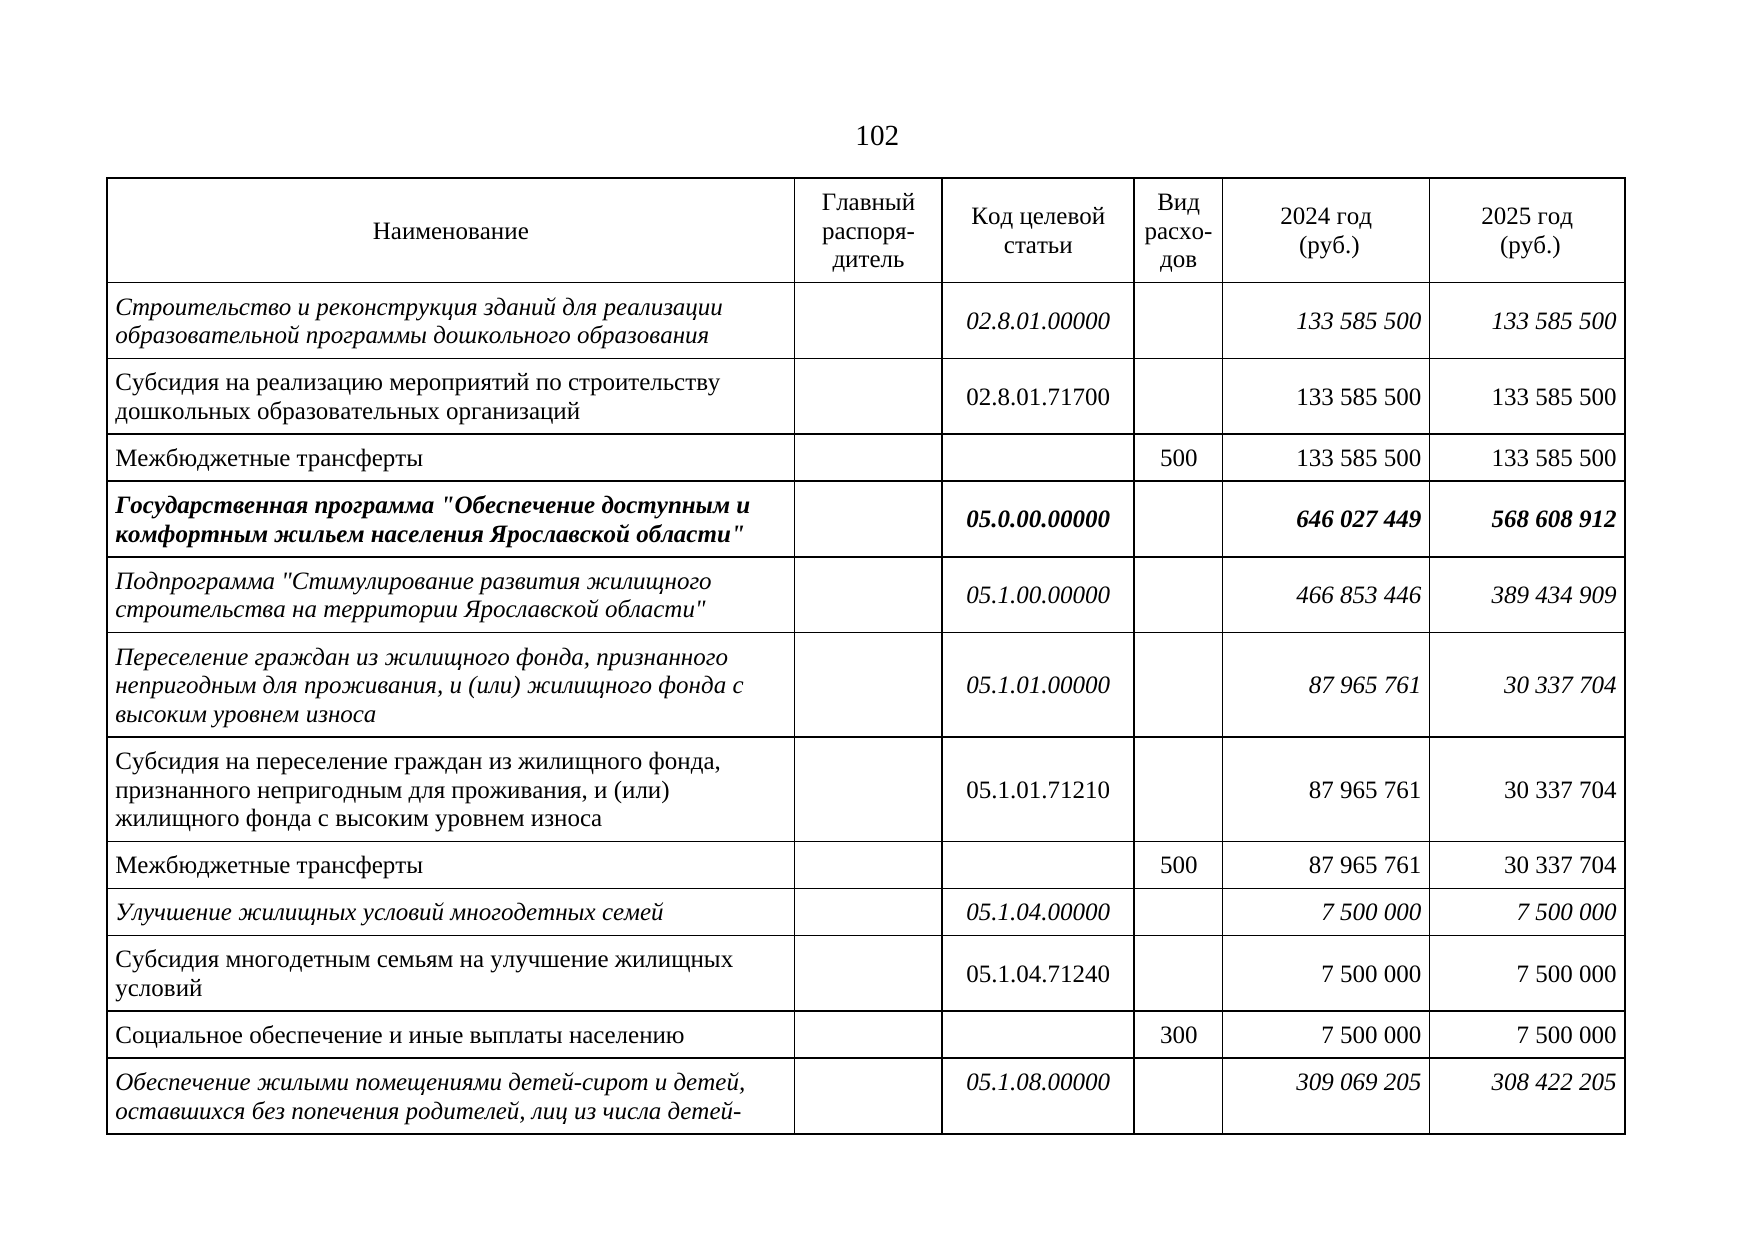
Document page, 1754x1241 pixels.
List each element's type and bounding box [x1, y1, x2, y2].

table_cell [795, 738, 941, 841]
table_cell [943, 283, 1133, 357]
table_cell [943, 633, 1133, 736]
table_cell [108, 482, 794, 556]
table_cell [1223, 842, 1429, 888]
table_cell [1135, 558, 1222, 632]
table_header [943, 179, 1133, 282]
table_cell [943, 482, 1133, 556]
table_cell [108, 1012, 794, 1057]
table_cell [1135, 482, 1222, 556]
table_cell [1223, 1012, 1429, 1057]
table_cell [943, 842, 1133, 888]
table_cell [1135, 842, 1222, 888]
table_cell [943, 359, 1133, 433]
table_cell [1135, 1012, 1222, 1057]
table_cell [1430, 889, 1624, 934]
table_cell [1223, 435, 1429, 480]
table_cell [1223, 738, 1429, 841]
table_header [1430, 179, 1624, 282]
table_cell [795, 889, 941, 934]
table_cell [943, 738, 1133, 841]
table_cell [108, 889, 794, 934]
table_header [108, 179, 794, 282]
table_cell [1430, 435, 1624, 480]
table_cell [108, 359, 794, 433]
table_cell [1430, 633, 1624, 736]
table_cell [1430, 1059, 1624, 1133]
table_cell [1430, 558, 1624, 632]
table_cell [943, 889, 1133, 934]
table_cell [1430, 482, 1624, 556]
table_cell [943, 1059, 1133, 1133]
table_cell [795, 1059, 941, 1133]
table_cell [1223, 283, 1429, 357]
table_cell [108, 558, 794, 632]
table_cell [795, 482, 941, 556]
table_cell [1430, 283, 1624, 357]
table_header [1135, 179, 1222, 282]
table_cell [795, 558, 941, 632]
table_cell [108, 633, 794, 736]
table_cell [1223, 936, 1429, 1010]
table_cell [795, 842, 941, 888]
table_header [795, 179, 941, 282]
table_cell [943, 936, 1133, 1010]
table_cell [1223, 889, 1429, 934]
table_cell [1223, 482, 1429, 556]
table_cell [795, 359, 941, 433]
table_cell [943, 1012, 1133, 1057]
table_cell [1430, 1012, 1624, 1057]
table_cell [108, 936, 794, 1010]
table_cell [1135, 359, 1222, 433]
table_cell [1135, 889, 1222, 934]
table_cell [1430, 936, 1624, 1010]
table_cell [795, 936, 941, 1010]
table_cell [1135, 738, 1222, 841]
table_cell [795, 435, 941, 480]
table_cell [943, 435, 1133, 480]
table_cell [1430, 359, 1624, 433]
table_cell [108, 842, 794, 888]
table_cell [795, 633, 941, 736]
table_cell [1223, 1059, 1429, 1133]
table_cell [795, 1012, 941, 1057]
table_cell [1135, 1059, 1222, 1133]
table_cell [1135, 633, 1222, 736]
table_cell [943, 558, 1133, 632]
table_header [1223, 179, 1429, 282]
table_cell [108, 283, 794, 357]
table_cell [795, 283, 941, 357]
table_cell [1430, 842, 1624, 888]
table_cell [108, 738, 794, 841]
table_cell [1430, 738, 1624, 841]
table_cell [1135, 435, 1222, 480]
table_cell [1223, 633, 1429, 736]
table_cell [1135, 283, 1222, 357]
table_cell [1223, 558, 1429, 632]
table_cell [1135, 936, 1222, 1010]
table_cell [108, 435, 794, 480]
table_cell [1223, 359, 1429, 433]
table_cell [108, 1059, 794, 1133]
